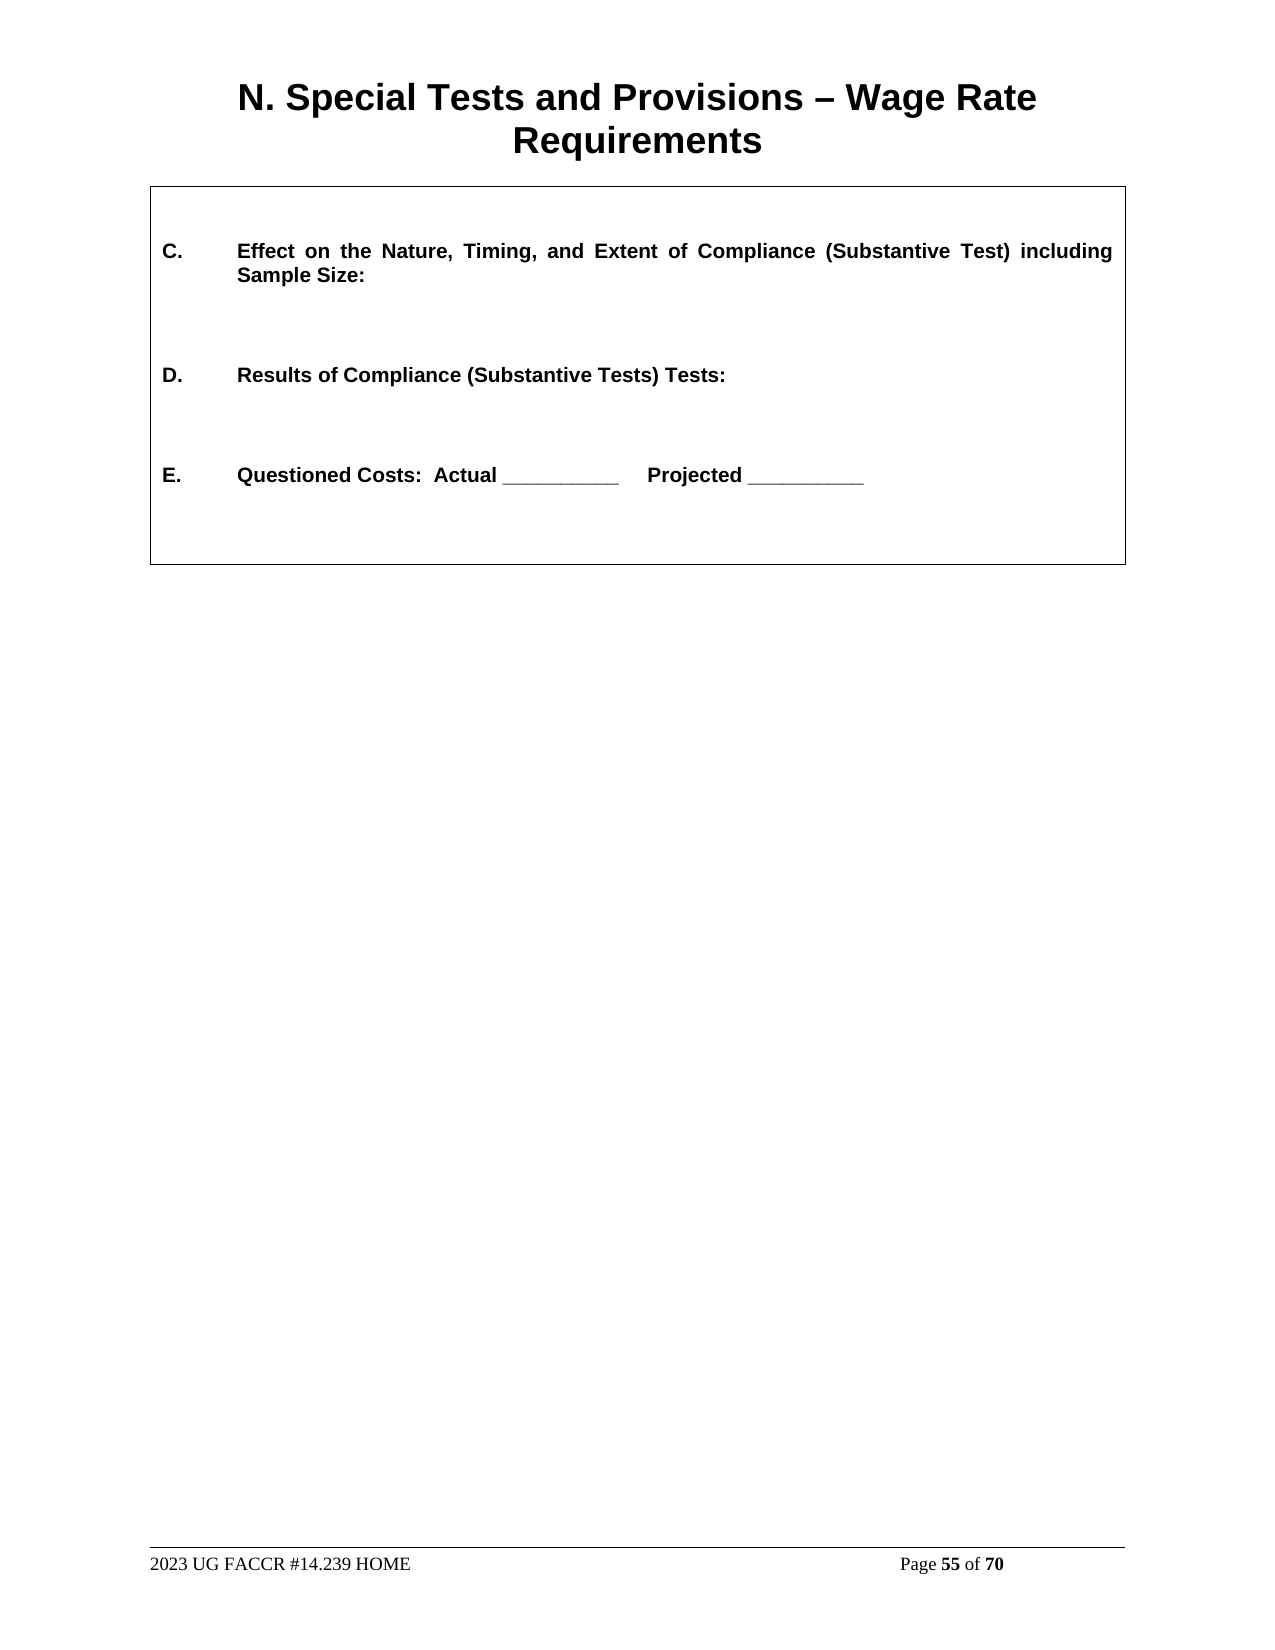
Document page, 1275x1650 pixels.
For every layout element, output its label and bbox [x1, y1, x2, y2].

table_header [151, 187, 1125, 563]
